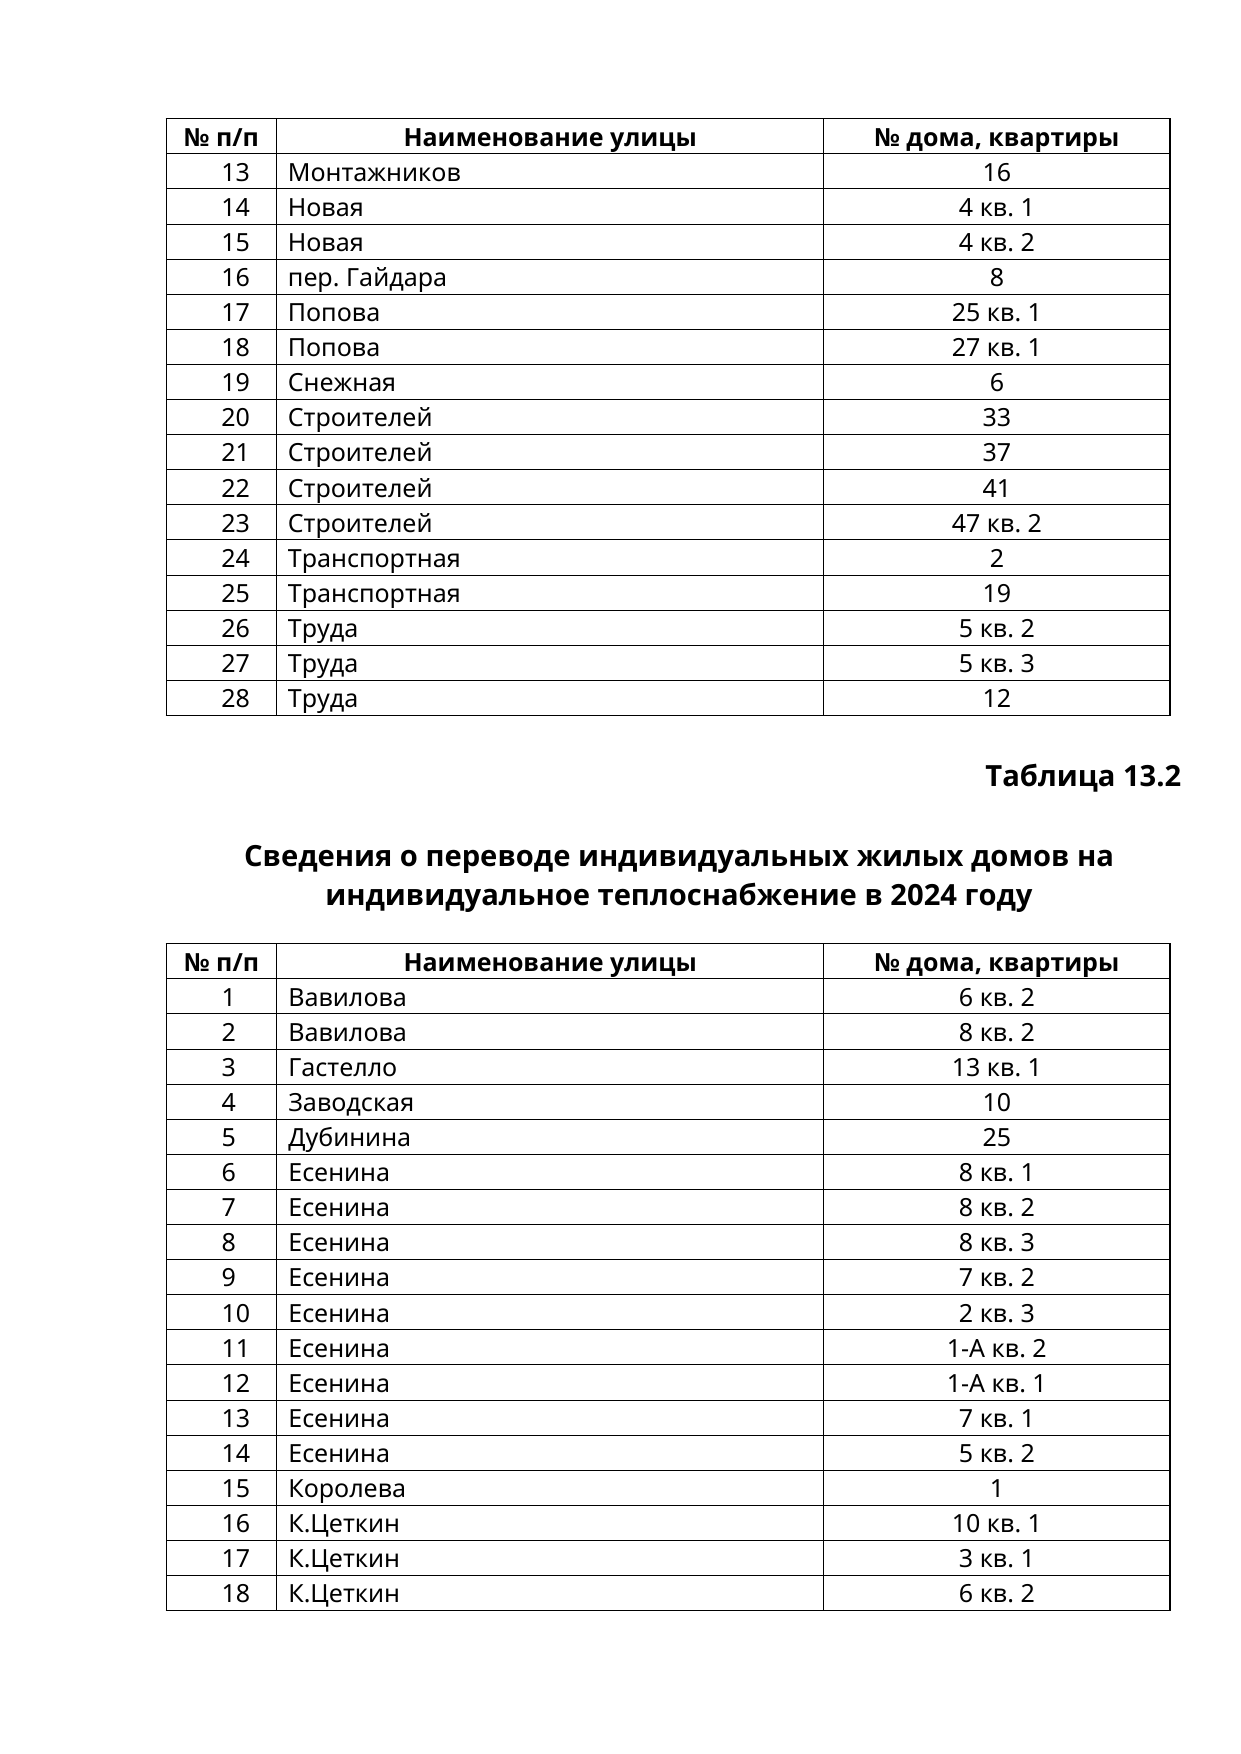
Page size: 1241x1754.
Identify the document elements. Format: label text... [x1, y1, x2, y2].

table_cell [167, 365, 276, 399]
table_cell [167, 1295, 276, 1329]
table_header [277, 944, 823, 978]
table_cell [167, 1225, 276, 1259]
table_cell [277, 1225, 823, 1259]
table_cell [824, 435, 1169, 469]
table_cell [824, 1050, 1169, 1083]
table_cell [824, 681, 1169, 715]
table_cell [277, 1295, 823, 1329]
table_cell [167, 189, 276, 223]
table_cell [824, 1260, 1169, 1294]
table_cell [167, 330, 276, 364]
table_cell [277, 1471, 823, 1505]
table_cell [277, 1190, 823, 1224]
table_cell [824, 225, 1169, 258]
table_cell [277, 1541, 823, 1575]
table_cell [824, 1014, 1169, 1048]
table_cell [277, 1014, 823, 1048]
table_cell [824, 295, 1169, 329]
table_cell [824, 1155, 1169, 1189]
text Таблица 13.2 [177, 756, 1181, 795]
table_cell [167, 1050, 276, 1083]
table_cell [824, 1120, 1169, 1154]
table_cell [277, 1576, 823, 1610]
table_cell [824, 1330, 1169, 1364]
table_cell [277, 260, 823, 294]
text Сведения о переводе индивидуальных жилых домов на индивидуальное теплоснабжение в 2024 году [177, 835, 1181, 914]
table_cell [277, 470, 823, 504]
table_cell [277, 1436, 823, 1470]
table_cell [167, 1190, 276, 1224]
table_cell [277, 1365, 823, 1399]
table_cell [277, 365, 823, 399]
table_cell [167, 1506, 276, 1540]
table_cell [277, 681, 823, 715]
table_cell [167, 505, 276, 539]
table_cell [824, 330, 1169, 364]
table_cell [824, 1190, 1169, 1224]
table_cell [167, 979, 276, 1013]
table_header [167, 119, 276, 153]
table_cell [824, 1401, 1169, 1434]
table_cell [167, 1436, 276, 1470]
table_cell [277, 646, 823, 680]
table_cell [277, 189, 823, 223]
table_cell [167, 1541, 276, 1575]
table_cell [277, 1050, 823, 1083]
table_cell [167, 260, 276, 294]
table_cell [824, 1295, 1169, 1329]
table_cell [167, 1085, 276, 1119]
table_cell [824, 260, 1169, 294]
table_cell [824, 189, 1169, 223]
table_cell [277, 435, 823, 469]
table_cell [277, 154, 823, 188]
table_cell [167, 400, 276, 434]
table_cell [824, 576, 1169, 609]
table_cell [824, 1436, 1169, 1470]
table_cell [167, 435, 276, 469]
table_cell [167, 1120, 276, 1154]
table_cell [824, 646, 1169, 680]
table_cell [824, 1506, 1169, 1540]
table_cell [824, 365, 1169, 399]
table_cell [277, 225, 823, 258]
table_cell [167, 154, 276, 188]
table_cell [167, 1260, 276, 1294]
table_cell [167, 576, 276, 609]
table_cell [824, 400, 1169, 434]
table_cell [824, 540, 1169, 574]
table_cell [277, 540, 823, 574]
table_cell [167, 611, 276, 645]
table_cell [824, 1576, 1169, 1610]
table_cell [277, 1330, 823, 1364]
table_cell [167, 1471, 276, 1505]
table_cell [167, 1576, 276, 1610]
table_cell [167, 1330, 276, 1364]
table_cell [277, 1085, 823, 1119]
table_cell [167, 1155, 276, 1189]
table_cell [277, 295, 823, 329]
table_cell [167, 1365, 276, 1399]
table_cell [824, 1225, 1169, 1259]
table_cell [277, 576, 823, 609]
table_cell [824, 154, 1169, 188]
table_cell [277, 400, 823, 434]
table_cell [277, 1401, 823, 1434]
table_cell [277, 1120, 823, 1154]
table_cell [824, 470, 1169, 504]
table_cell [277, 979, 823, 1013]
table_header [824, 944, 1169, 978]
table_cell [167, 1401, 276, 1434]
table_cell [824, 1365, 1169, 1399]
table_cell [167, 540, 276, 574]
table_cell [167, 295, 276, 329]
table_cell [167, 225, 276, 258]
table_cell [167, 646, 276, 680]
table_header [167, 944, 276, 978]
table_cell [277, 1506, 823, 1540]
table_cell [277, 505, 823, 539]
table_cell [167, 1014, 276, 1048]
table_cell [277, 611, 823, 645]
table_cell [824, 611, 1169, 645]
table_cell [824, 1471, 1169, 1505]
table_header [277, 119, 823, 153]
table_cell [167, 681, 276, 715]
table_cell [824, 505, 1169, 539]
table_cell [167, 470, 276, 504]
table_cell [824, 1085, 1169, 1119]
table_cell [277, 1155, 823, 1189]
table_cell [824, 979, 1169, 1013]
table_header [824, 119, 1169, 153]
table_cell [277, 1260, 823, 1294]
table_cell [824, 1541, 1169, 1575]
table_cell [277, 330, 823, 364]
